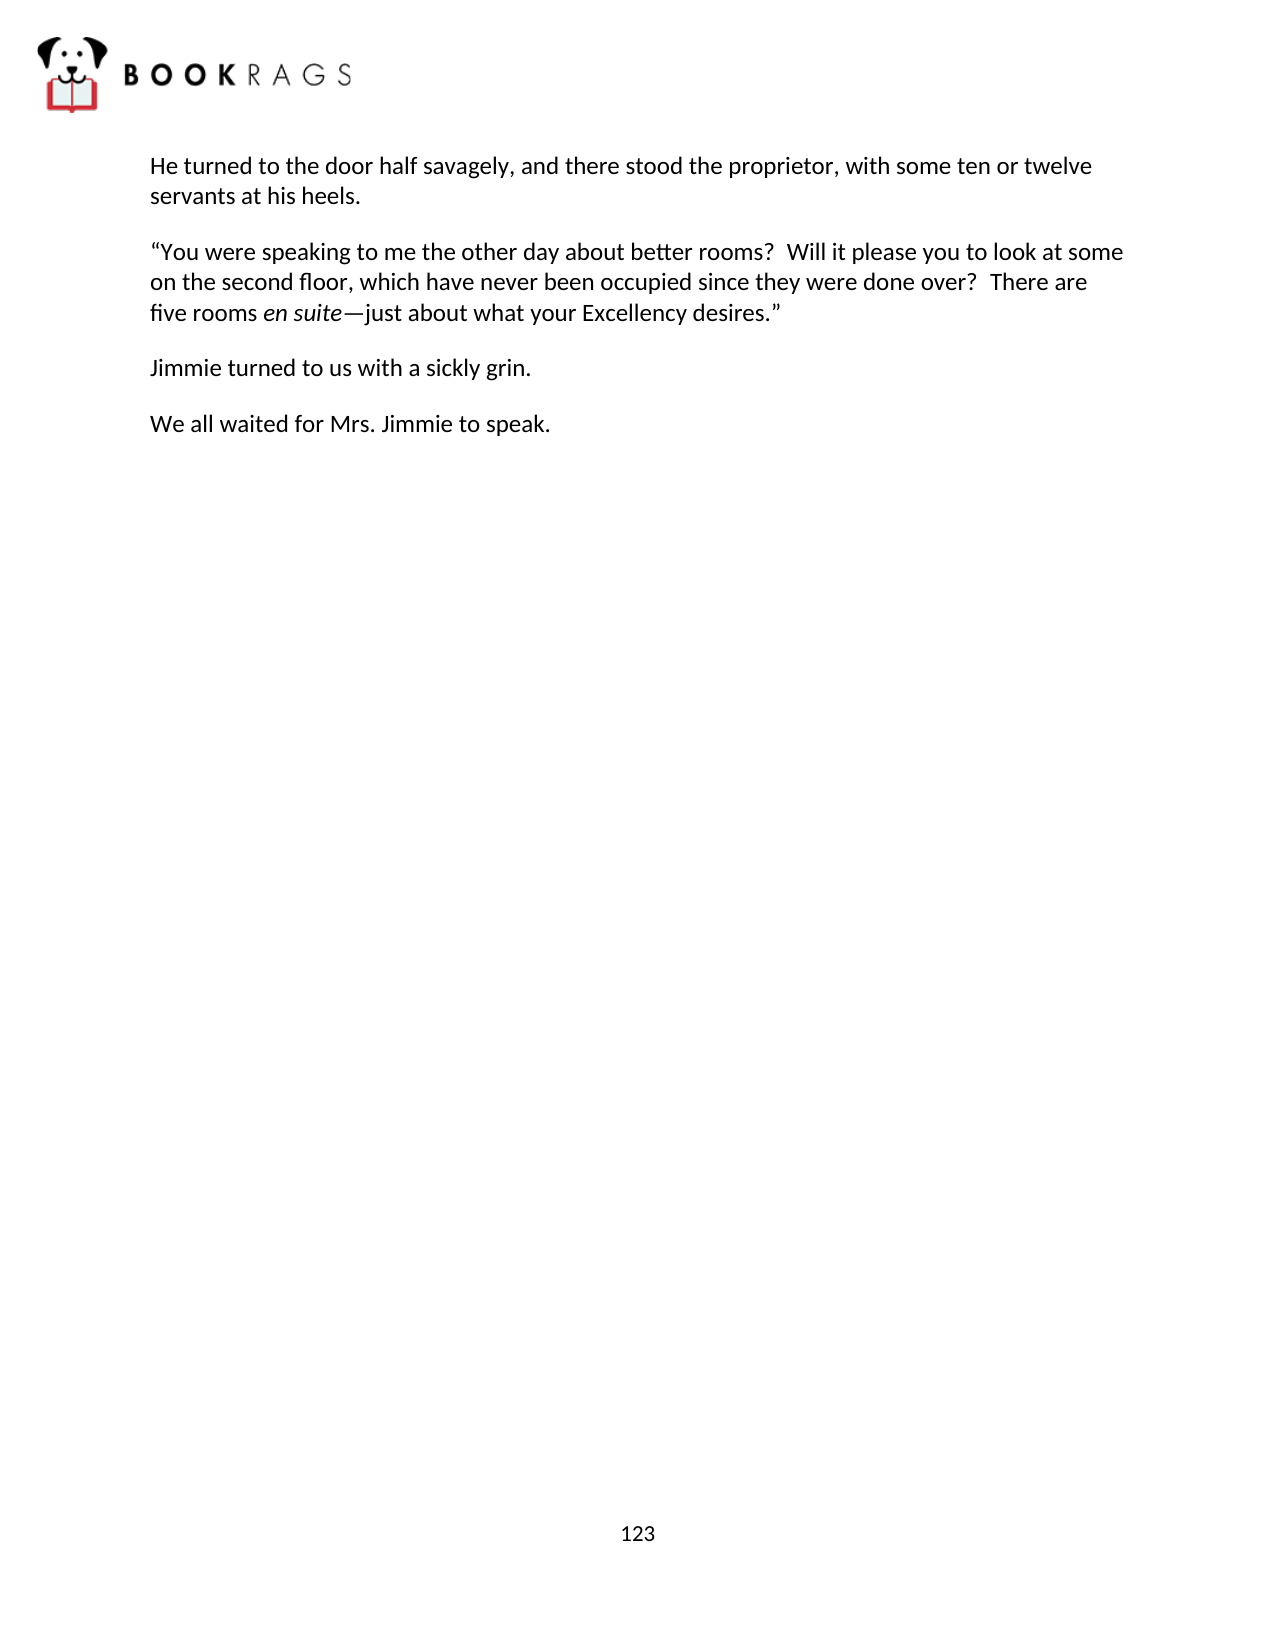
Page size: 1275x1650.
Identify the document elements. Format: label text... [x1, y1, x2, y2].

text We all waited for Mrs. Jimmie to speak. [150, 408, 1125, 439]
picture [37, 37, 351, 113]
text He turned to the door half savagely, and there stood the proprietor, with some ten or twelve servants at his heels. [150, 150, 1125, 211]
text “You were speaking to me the other day about better rooms? Will it please you to look at some on the second floor, which have never been occupied since they were done over? There are five rooms en suite—­just about what your Excellency desires.” [150, 236, 1125, 328]
text Jimmie turned to us with a sickly grin. [150, 353, 1125, 383]
